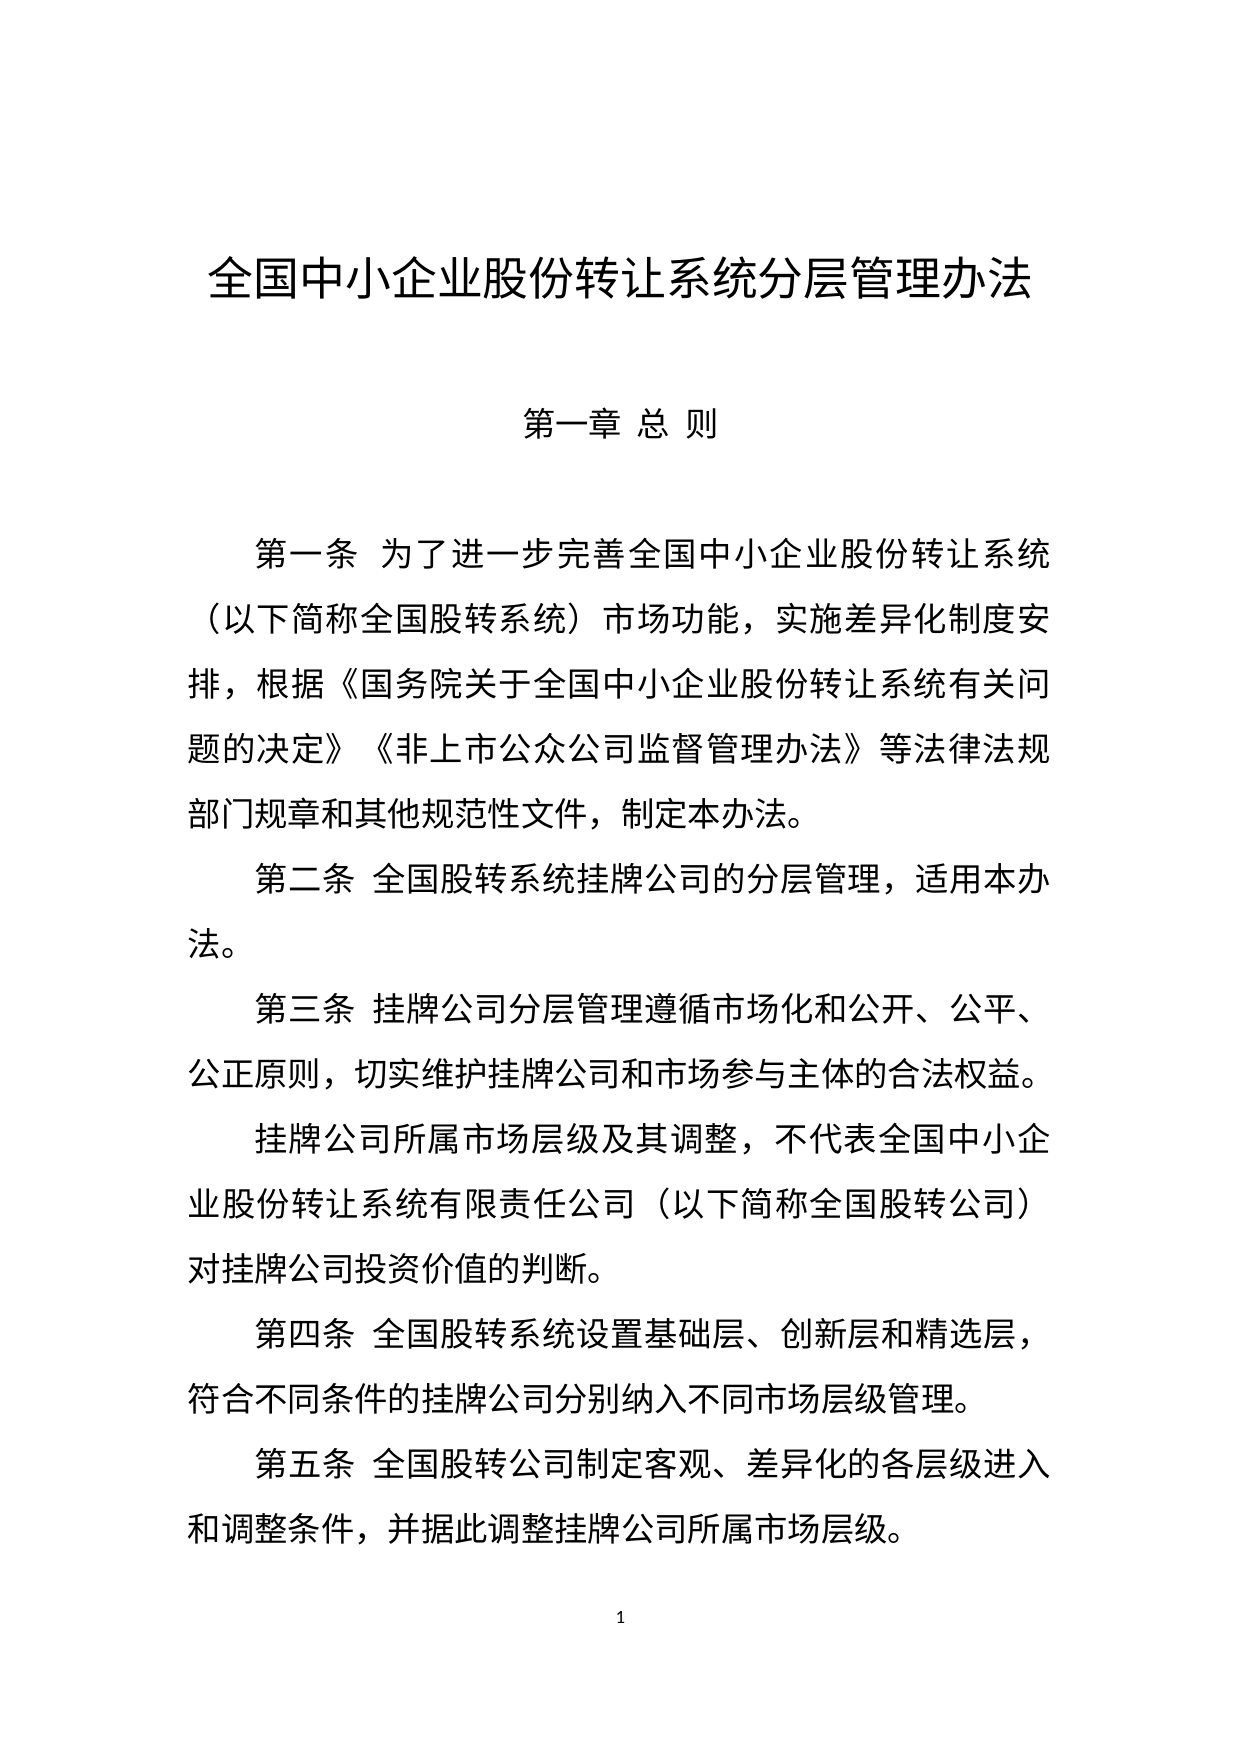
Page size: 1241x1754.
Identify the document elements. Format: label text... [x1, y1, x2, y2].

text 第一章 总 则 [187, 389, 1053, 454]
text 第三条 挂牌公司分层管理遵循市场化和公开、公平、公正原则，切实维护挂牌公司和市场参与主体的合法权益。 [187, 974, 1053, 1104]
text 第二条 全国股转系统挂牌公司的分层管理，适用本办法。 [187, 844, 1053, 974]
text 第五条 全国股转公司制定客观、差异化的各层级进入和调整条件，并据此调整挂牌公司所属市场层级。 [187, 1429, 1053, 1559]
text 全国中小企业股份转让系统分层管理办法 [187, 227, 1053, 324]
text 挂牌公司所属市场层级及其调整，不代表全国中小企业股份转让系统有限责任公司（以下简称全国股转公司）对挂牌公司投资价值的判断。 [187, 1104, 1053, 1299]
text 第四条 全国股转系统设置基础层、创新层和精选层，符合不同条件的挂牌公司分别纳入不同市场层级管理。 [187, 1299, 1053, 1429]
text 第一条 为了进一步完善全国中小企业股份转让系统（以下简称全国股转系统）市场功能，实施差异化制度安排，根据《国务院关于全国中小企业股份转让系统有关问题的决定》《非上市公众公司监督管理办法》等法律法规、部门规章和其他规范性文件，制定本办法。 [187, 519, 1053, 844]
